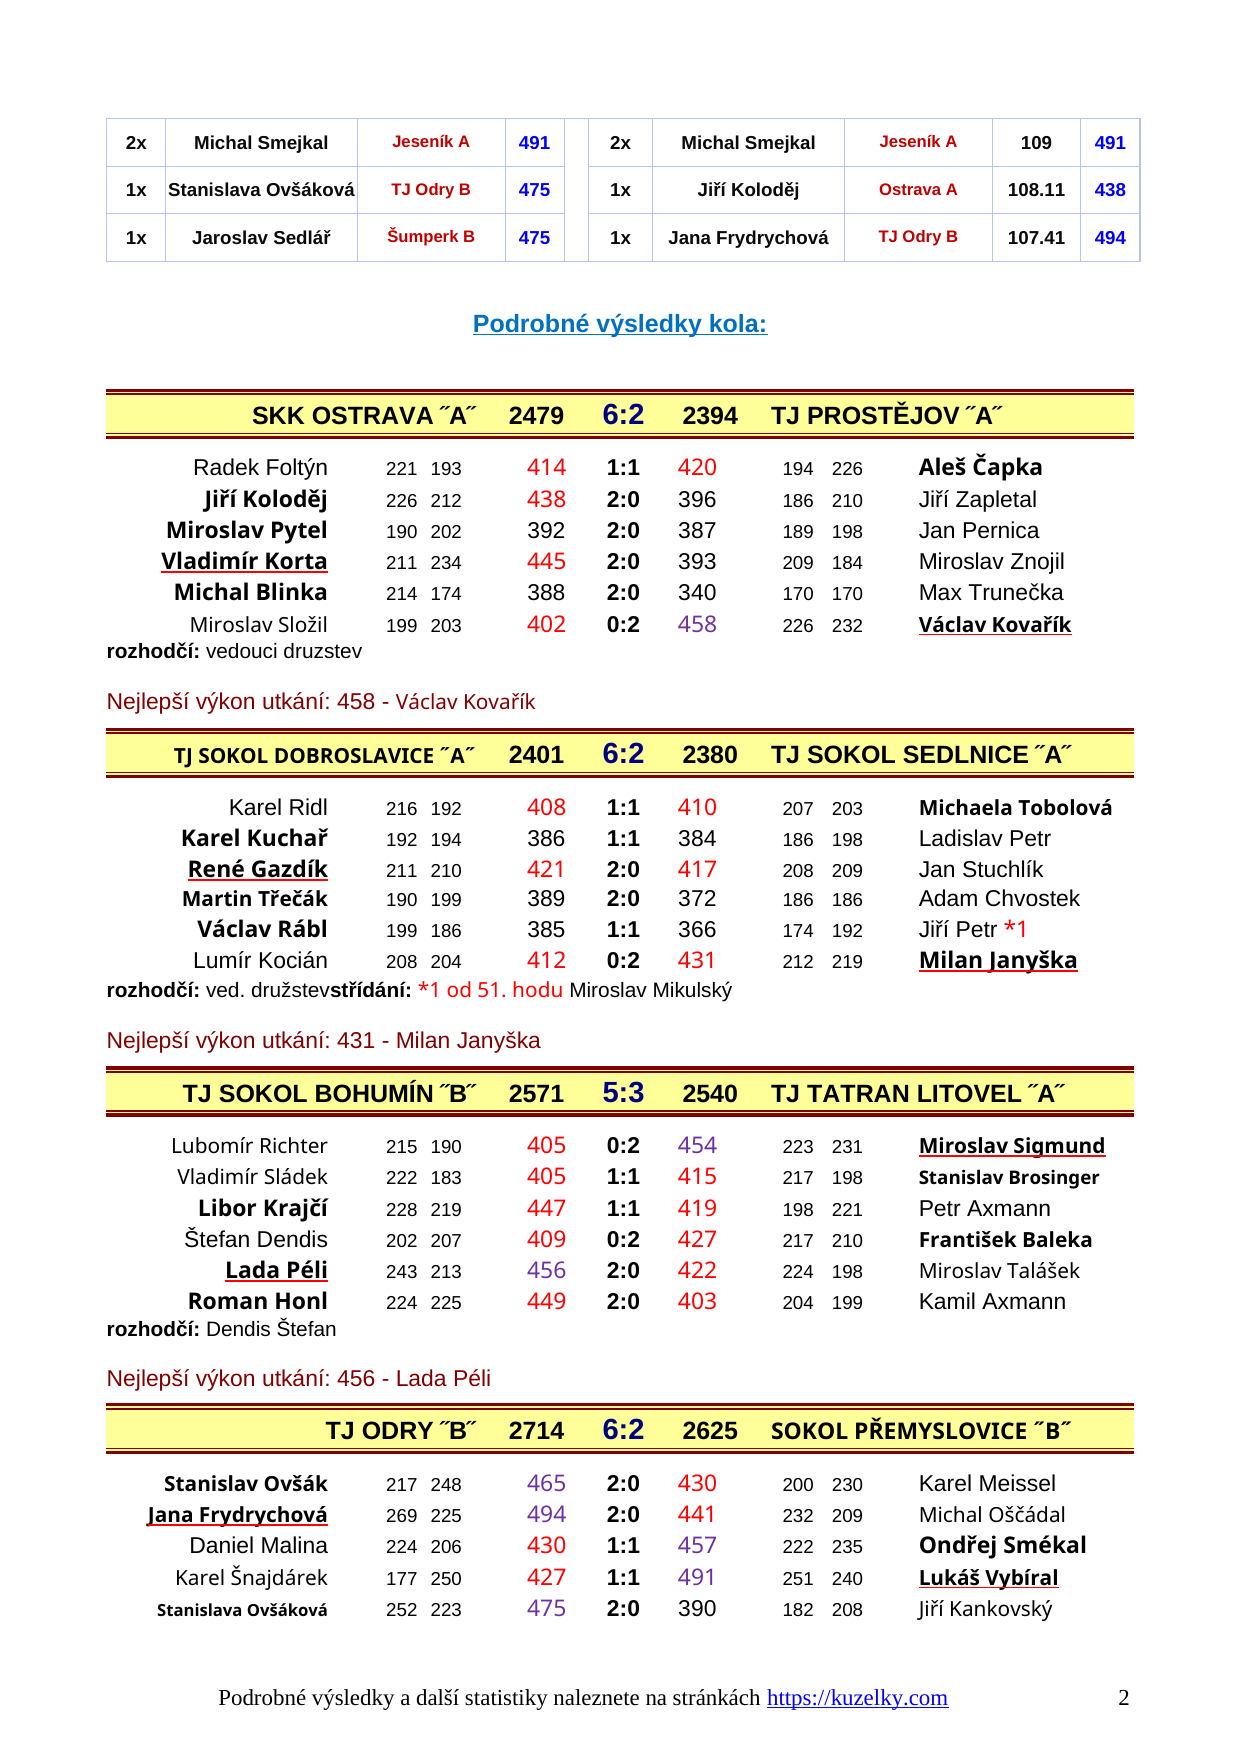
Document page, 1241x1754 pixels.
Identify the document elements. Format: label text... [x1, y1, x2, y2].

text Jiří Koloděj 226 212 438 2:0 396 186 210 Jiří Zapletal [106, 483, 1134, 514]
text Libor Krajčí 228 219 447 1:1 419 198 221 Petr Axmann [106, 1192, 1134, 1223]
table_cell 109 [993, 119, 1080, 166]
text Lumír Kocián 208 204 412 0:2 431 212 219 Milan Janyška [106, 944, 1134, 975]
text Lubomír Richter 215 190 405 0:2 454 223 231 Miroslav Sigmund [106, 1129, 1134, 1160]
text rozhodčí: vedouci druzstev [106, 639, 1134, 663]
table_cell 491 [506, 119, 564, 166]
text Vladimír Korta 211 234 445 2:0 393 209 184 Miroslav Znojil [106, 545, 1134, 576]
text SKK Ostrava ˝A˝ 2479 6:2 2394 TJ Prostějov ˝A˝ [106, 395, 1134, 433]
table_cell 491 [1081, 119, 1139, 166]
text Lada Péli 243 213 456 2:0 422 224 198 Miroslav Talášek [106, 1254, 1134, 1285]
text Stanislava Ovšáková 252 223 475 2:0 390 182 208 Jiří Kankovský [106, 1592, 1134, 1623]
table_cell 1x [589, 167, 652, 213]
table_cell 108.11 [993, 167, 1080, 213]
text Jana Frydrychová 269 225 494 2:0 441 232 209 Michal Oščádal [106, 1498, 1134, 1529]
table_cell Michal Smejkal [166, 119, 357, 166]
table_cell 2x [107, 119, 165, 166]
text Roman Honl 224 225 449 2:0 403 204 199 Kamil Axmann [106, 1285, 1134, 1317]
text Karel Šnajdárek 177 250 427 1:1 491 251 240 Lukáš Vybíral [106, 1560, 1134, 1592]
table_cell 1x [107, 214, 165, 261]
table_cell TJ Odry B [845, 214, 992, 261]
table_cell Jiří Koloděj [653, 167, 844, 213]
table_cell Ostrava A [845, 167, 992, 213]
text Miroslav Složil 199 203 402 0:2 458 226 232 Václav Kovařík [106, 608, 1134, 639]
table_cell Jaroslav Sedlář [166, 214, 357, 261]
text rozhodčí: Dendis Štefan [106, 1317, 1134, 1341]
text Nejlepší výkon utkání: 458 - Václav Kovařík [106, 687, 1134, 715]
text Michal Blinka 214 174 388 2:0 340 170 170 Max Trunečka [106, 576, 1134, 608]
text Martin Třečák 190 199 389 2:0 372 186 186 Adam Chvostek [106, 884, 1134, 913]
text Daniel Malina 224 206 430 1:1 457 222 235 Ondřej Smékal [106, 1529, 1134, 1560]
text TJ Sokol Bohumín ˝B˝ 2571 5:3 2540 TJ Tatran Litovel ˝A˝ [106, 1073, 1134, 1110]
table_cell 107.41 [993, 214, 1080, 261]
text Stanislav Ovšák 217 248 465 2:0 430 200 230 Karel Meissel [106, 1467, 1134, 1498]
text Nejlepší výkon utkání: 456 - Lada Péli [106, 1364, 1134, 1391]
text Podrobné výsledky kola: [94, 308, 1145, 337]
text Radek Foltýn 221 193 414 1:1 420 194 226 Aleš Čapka [106, 451, 1134, 483]
text Vladimír Sládek 222 183 405 1:1 415 217 198 Stanislav Brosinger [106, 1160, 1134, 1192]
table_cell 2x [589, 119, 652, 166]
text Karel Kuchař 192 194 386 1:1 384 186 198 Ladislav Petr [106, 822, 1134, 853]
text Štefan Dendis 202 207 409 0:2 427 217 210 František Baleka [106, 1223, 1134, 1254]
text Karel Ridl 216 192 408 1:1 410 207 203 Michaela Tobolová [106, 790, 1134, 822]
table_cell Jeseník A [845, 119, 992, 166]
table_cell TJ Odry B [358, 167, 505, 213]
table_cell Jeseník A [358, 119, 505, 166]
text Nejlepší výkon utkání: 431 - Milan Janyška [106, 1027, 1134, 1054]
table_cell 475 [506, 214, 564, 261]
text TJ Odry ˝B˝ 2714 6:2 2625 Sokol Přemyslovice ˝B˝ [106, 1410, 1134, 1448]
text René Gazdík 211 210 421 2:0 417 208 209 Jan Stuchlík [106, 853, 1134, 884]
table_cell 1x [589, 214, 652, 261]
table_cell Jana Frydrychová [653, 214, 844, 261]
table_cell 494 [1081, 214, 1139, 261]
text TJ Sokol Dobroslavice ˝A˝ 2401 6:2 2380 TJ Sokol Sedlnice ˝A˝ [106, 734, 1134, 772]
table_cell Stanislava Ovšáková [166, 167, 357, 213]
text rozhodčí: ved. družstevstřídání: *1 od 51. hodu Miroslav Mikulský [106, 975, 1134, 1003]
table_cell 438 [1081, 167, 1139, 213]
table_cell 475 [506, 167, 564, 213]
text Václav Rábl 199 186 385 1:1 366 174 192 Jiří Petr *1 [106, 913, 1134, 944]
table_cell Šumperk B [358, 214, 505, 261]
text Miroslav Pytel 190 202 392 2:0 387 189 198 Jan Pernica [106, 514, 1134, 545]
table_cell Michal Smejkal [653, 119, 844, 166]
table_cell 1x [107, 167, 165, 213]
